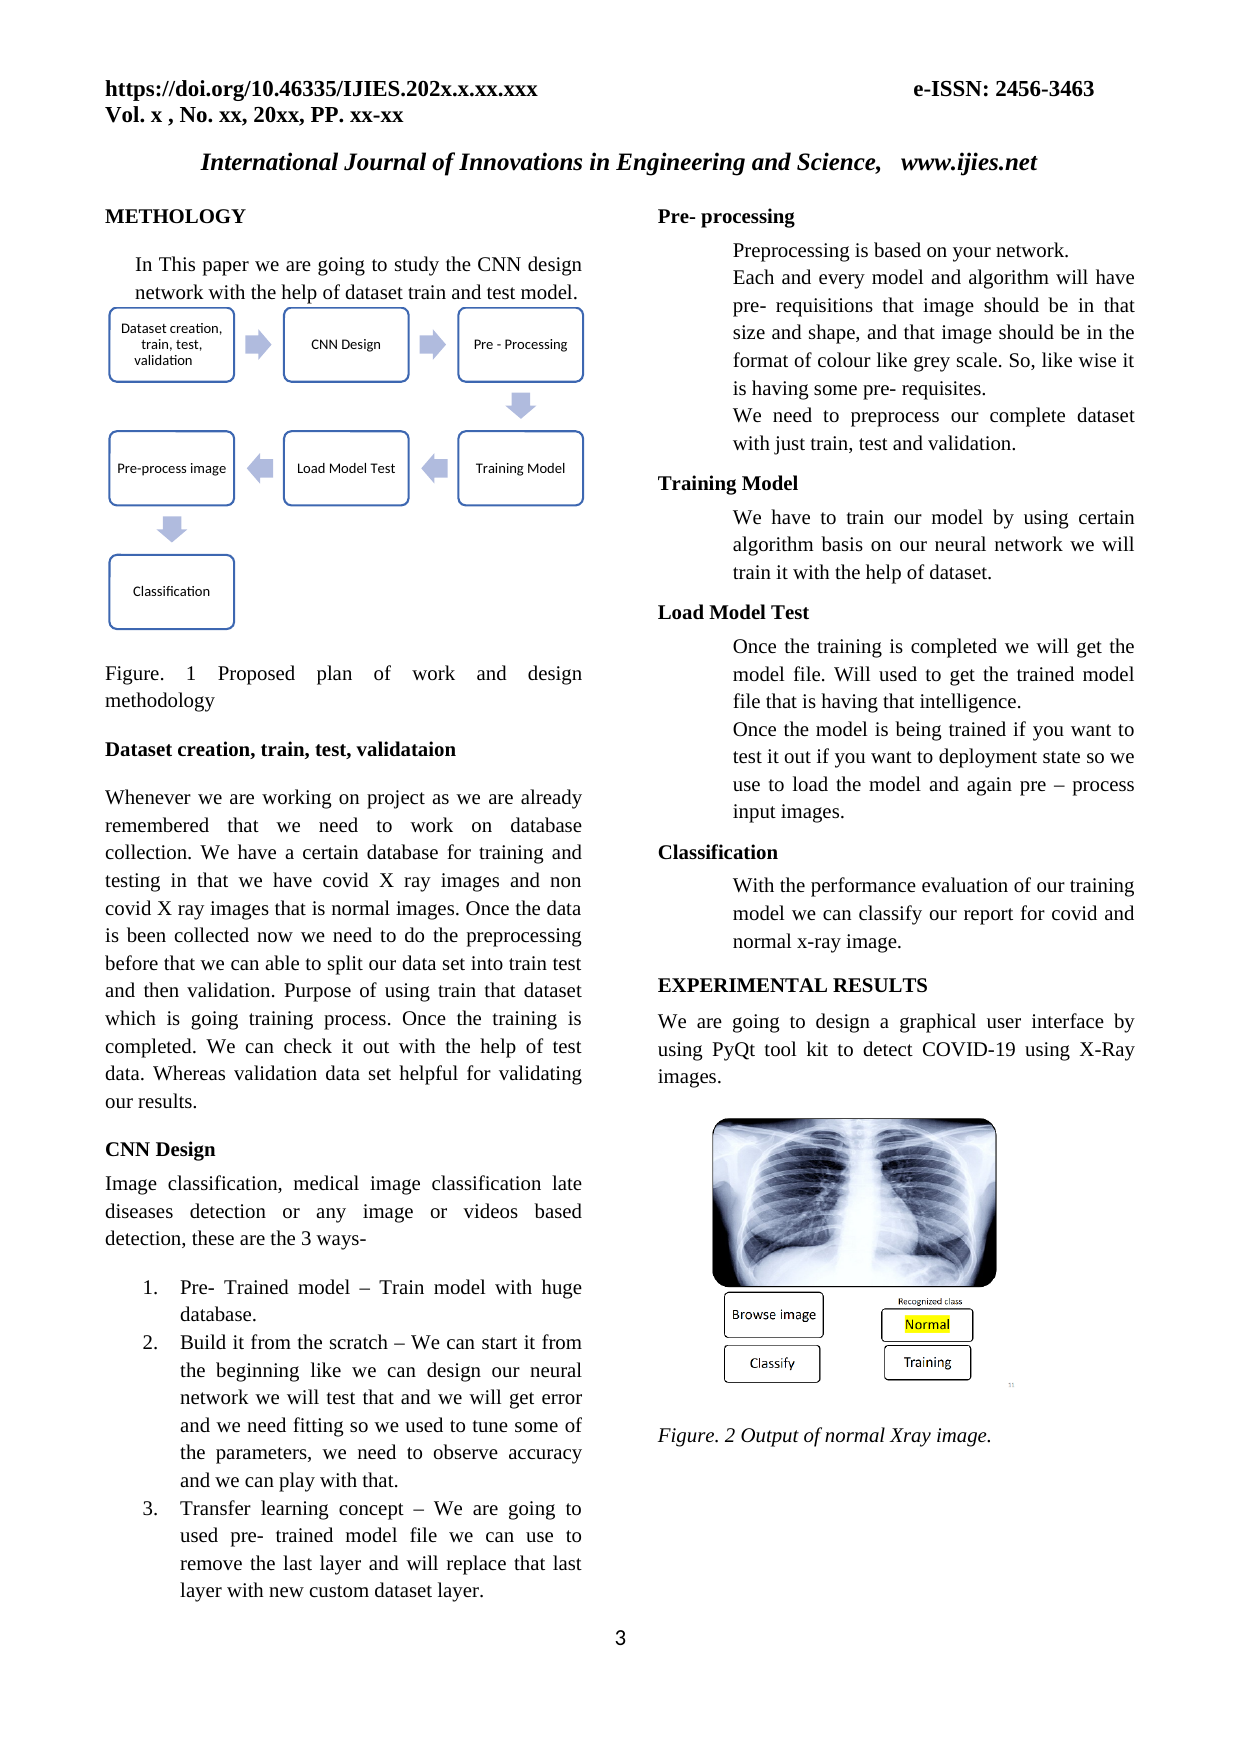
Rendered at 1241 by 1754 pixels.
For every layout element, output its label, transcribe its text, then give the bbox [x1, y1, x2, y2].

text Image classification, medical image classification late diseases detection or any image or videos based detection, these are the 3 ways- [105, 1171, 583, 1250]
subtitle Classification [658, 839, 1135, 864]
subtitle Load Model Test [658, 600, 1135, 624]
subtitle Training Model [658, 471, 1135, 495]
list Transfer learning concept – We are going to used pre- trained model file we can use to remove the last layer and will replace that last layer with new custom dataset layer. [142, 1496, 583, 1602]
text With the performance evaluation of our training model we can classify our report for covid and normal x-ray image. [733, 873, 1135, 953]
text Each and every model and algorithm will have pre- requisitions that image should be in that size and shape, and that image should be in the format of colour like grey scale. So, like wise it is having some pre- requisites. [733, 265, 1135, 399]
text We are going to design a graphical user interface by using PyQt tool kit to detect COVID-19 using X-Ray images. [658, 1009, 1135, 1088]
text We need to preprocess our complete dataset with just train, test and validation. [733, 403, 1135, 455]
subtitle In This paper we are going to study the CNN design network with the help of dataset train and test model. [135, 252, 583, 304]
subtitle Pre- processing [658, 204, 1135, 228]
text Preprocessing is based on your network. [733, 237, 1135, 262]
list Pre- Trained model – Train model with huge database. [142, 1275, 583, 1326]
text Once the training is completed we will get the model file. Will used to get the trained model file that is having that intelligence. [733, 634, 1135, 713]
text METHOLOGY [105, 204, 583, 228]
text Dataset creation, train, test, validataion [105, 737, 583, 761]
subtitle EXPERIMENTAL RESULTS [658, 973, 1135, 997]
text Whenever we are working on project as we are already remembered that we need to work on database collection. We have a certain database for training and testing in that we have covid X ray images and non covid X ray images that is normal images. Once the data is been collected now we need to do the preprocessing before that we can able to split our data set into train test and then validation. Purpose of using train that dataset which is going training process. Once the training is completed. We can check it out with the help of test data. Whereas validation data set helpful for validating our results. [105, 785, 583, 1113]
picture [657, 1112, 1027, 1398]
subtitle CNN Design [105, 1137, 583, 1161]
text Figure. 1 Proposed plan of work and design methodology [105, 661, 583, 712]
text We have to train our model by using certain algorithm basis on our neural network we will train it with the help of dataset. [733, 505, 1135, 584]
text Figure. 2 Output of normal Xray image. [658, 1423, 1135, 1447]
text Once the model is being trained if you want to test it out if you want to deployment state so we use to load the model and again pre – process input images. [733, 717, 1135, 823]
list Build it from the scratch – We can start it from the beginning like we can design our neural network we will test that and we will get error and we need fitting so we used to tune some of the parameters, we need to observe accuracy and we can play with that. [142, 1330, 583, 1492]
